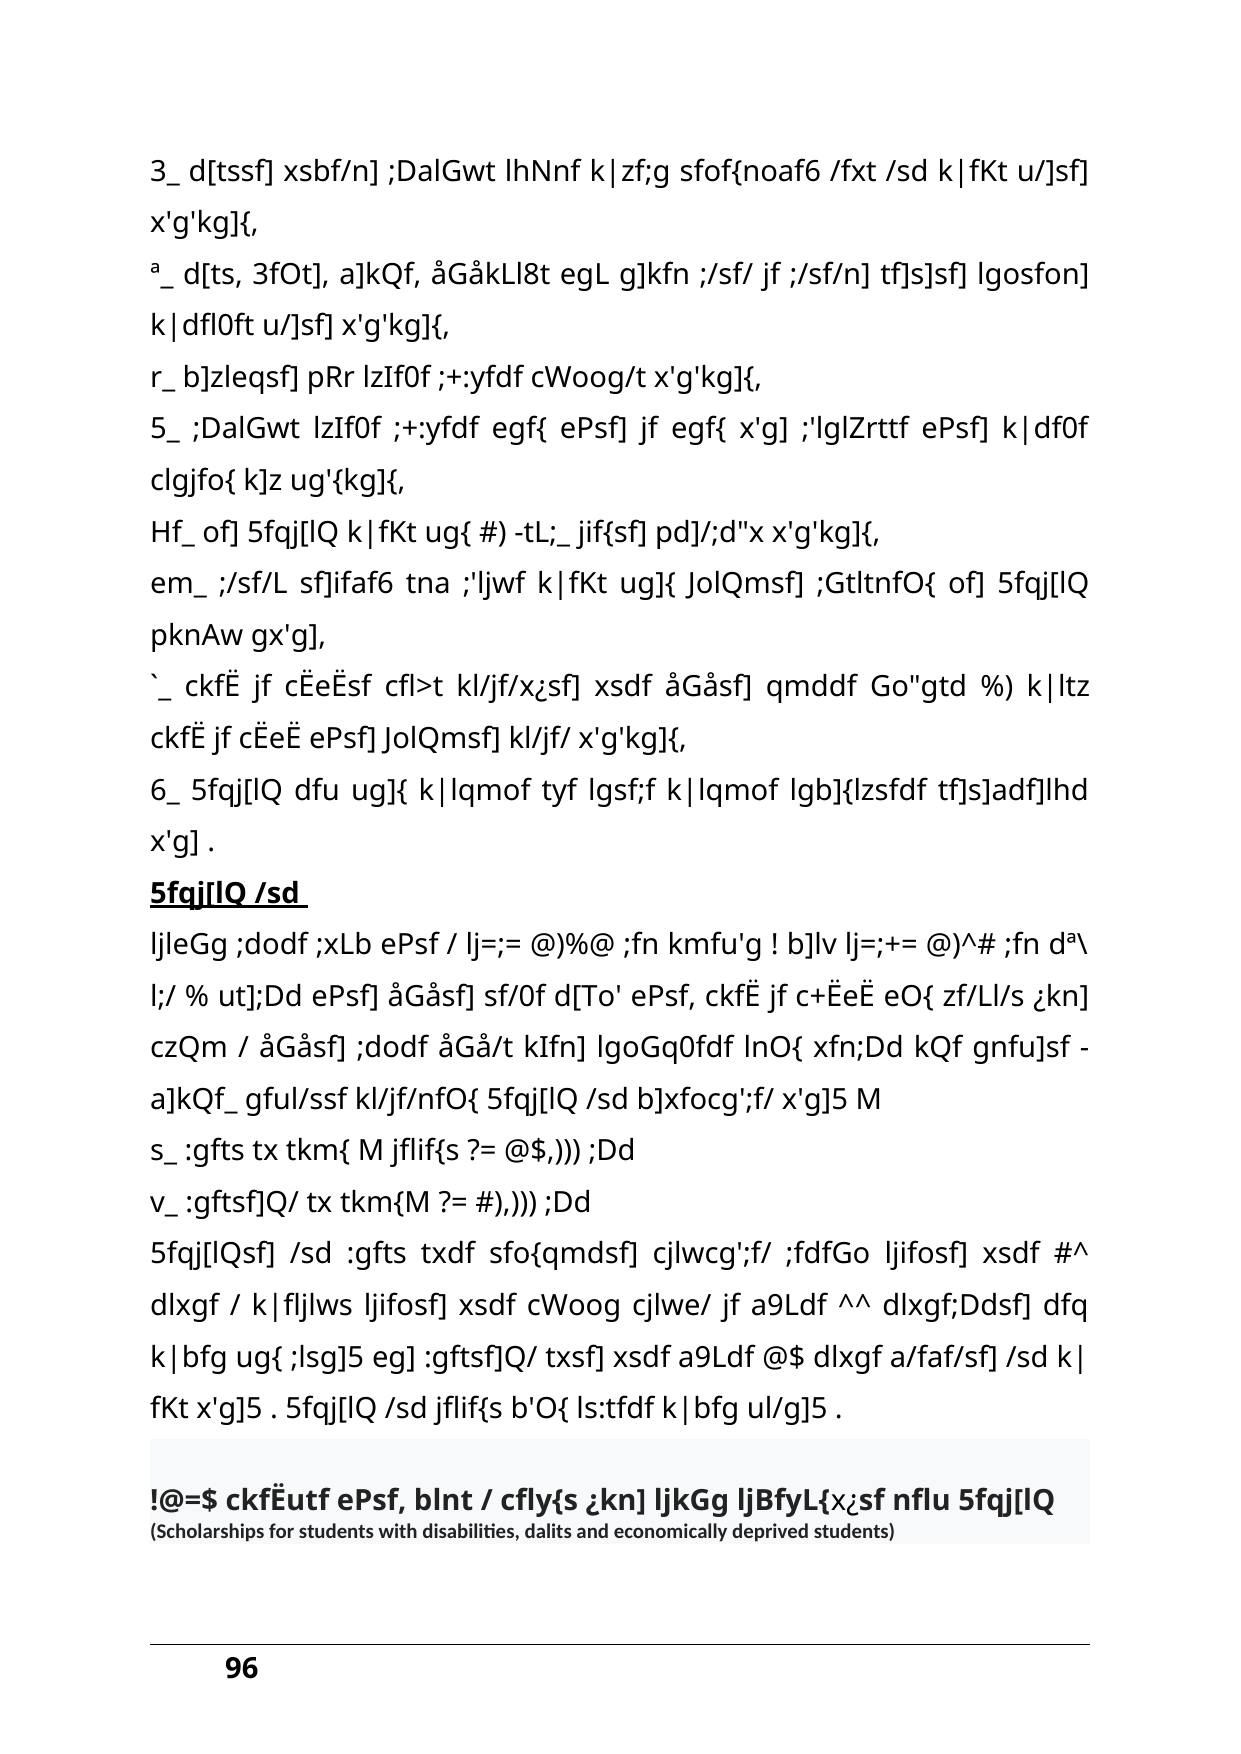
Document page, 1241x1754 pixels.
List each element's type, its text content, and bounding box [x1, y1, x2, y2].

text 5fqj[lQ /sd [150, 872, 1090, 912]
text `_ ckfË jf cËeËsf cfl>t kl/jf/x¿sf] xsdf åGåsf] qmddf Go"gtd %) k|ltz ckfË jf cËeË ePsf] JolQmsf] kl/jf/ x'g'kg]{, [150, 666, 1090, 757]
text r_ b]zleqsf] pRr lzIf0f ;+:yfdf cWoog/t x'g'kg]{, [150, 356, 1090, 396]
text 6_ 5fqj[lQ dfu ug]{ k|lqmof tyf lgsf;f k|lqmof lgb]{lzsfdf tf]s]adf]lhd x'g] . [150, 769, 1090, 860]
text Hf_ of] 5fqj[lQ k|fKt ug{ #) -tL;_ jif{sf] pd]/;d"x x'g'kg]{, [150, 511, 1090, 551]
text v_ :gftsf]Q/ tx tkm{M ?= #),))) ;Dd [150, 1181, 1090, 1221]
text ª_ d[ts, 3fOt], a]kQf, åGåkLl8t egL g]kfn ;/sf/ jf ;/sf/n] tf]s]sf] lgosfon] k|dfl0ft u/]sf] x'g'kg]{, [150, 253, 1090, 344]
text s_ :gfts tx tkm{ M jflif{s ?= @$,))) ;Dd [150, 1130, 1090, 1169]
text 3_ d[tssf] xsbf/n] ;DalGwt lhNnf k|zf;g sfof{noaf6 /fxt /sd k|fKt u/]sf] x'g'kg]{, [150, 150, 1090, 241]
text em_ ;/sf/L sf]ifaf6 tna ;'ljwf k|fKt ug]{ JolQmsf] ;GtltnfO{ of] 5fqj[lQ pknAw gx'g], [150, 562, 1090, 654]
text !@=$ ckfËutf ePsf, blnt / cfly{s ¿kn] ljkGg ljBfyL{x¿sf nflu 5fqj[lQ (Scholarships for students with disabilities, dalits and economically deprived students) [150, 1479, 1090, 1544]
text 5fqj[lQsf] /sd :gfts txdf sfo{qmdsf] cjlwcg';f/ ;fdfGo ljifosf] xsdf #^ dlxgf / k|fljlws ljifosf] xsdf cWoog cjlwe/ jf a9Ldf ^^ dlxgf;Ddsf] dfq k|bfg ug{ ;lsg]5 eg] :gftsf]Q/ txsf] xsdf a9Ldf @$ dlxgf a/faf/sf] /sd k|fKt x'g]5 . 5fqj[lQ /sd jflif{s b'O{ ls:tfdf k|bfg ul/g]5 . [150, 1233, 1090, 1427]
text ljleGg ;dodf ;xLb ePsf / lj=;= @)%@ ;fn kmfu'g ! b]lv lj=;+= @)^# ;fn dª\l;/ % ut];Dd ePsf] åGåsf] sf/0f d[To' ePsf, ckfË jf c+ËeË eO{ zf/Ll/s ¿kn] czQm / åGåsf] ;dodf åGå/t kIfn] lgoGq0fdf lnO{ xfn;Dd kQf gnfu]sf -a]kQf_ gful/ssf kl/jf/nfO{ 5fqj[lQ /sd b]xfocg';f/ x'g]5 M [150, 923, 1090, 1118]
text 5_ ;DalGwt lzIf0f ;+:yfdf egf{ ePsf] jf egf{ x'g] ;'lglZrttf ePsf] k|df0f clgjfo{ k]z ug'{kg]{, [150, 408, 1090, 499]
